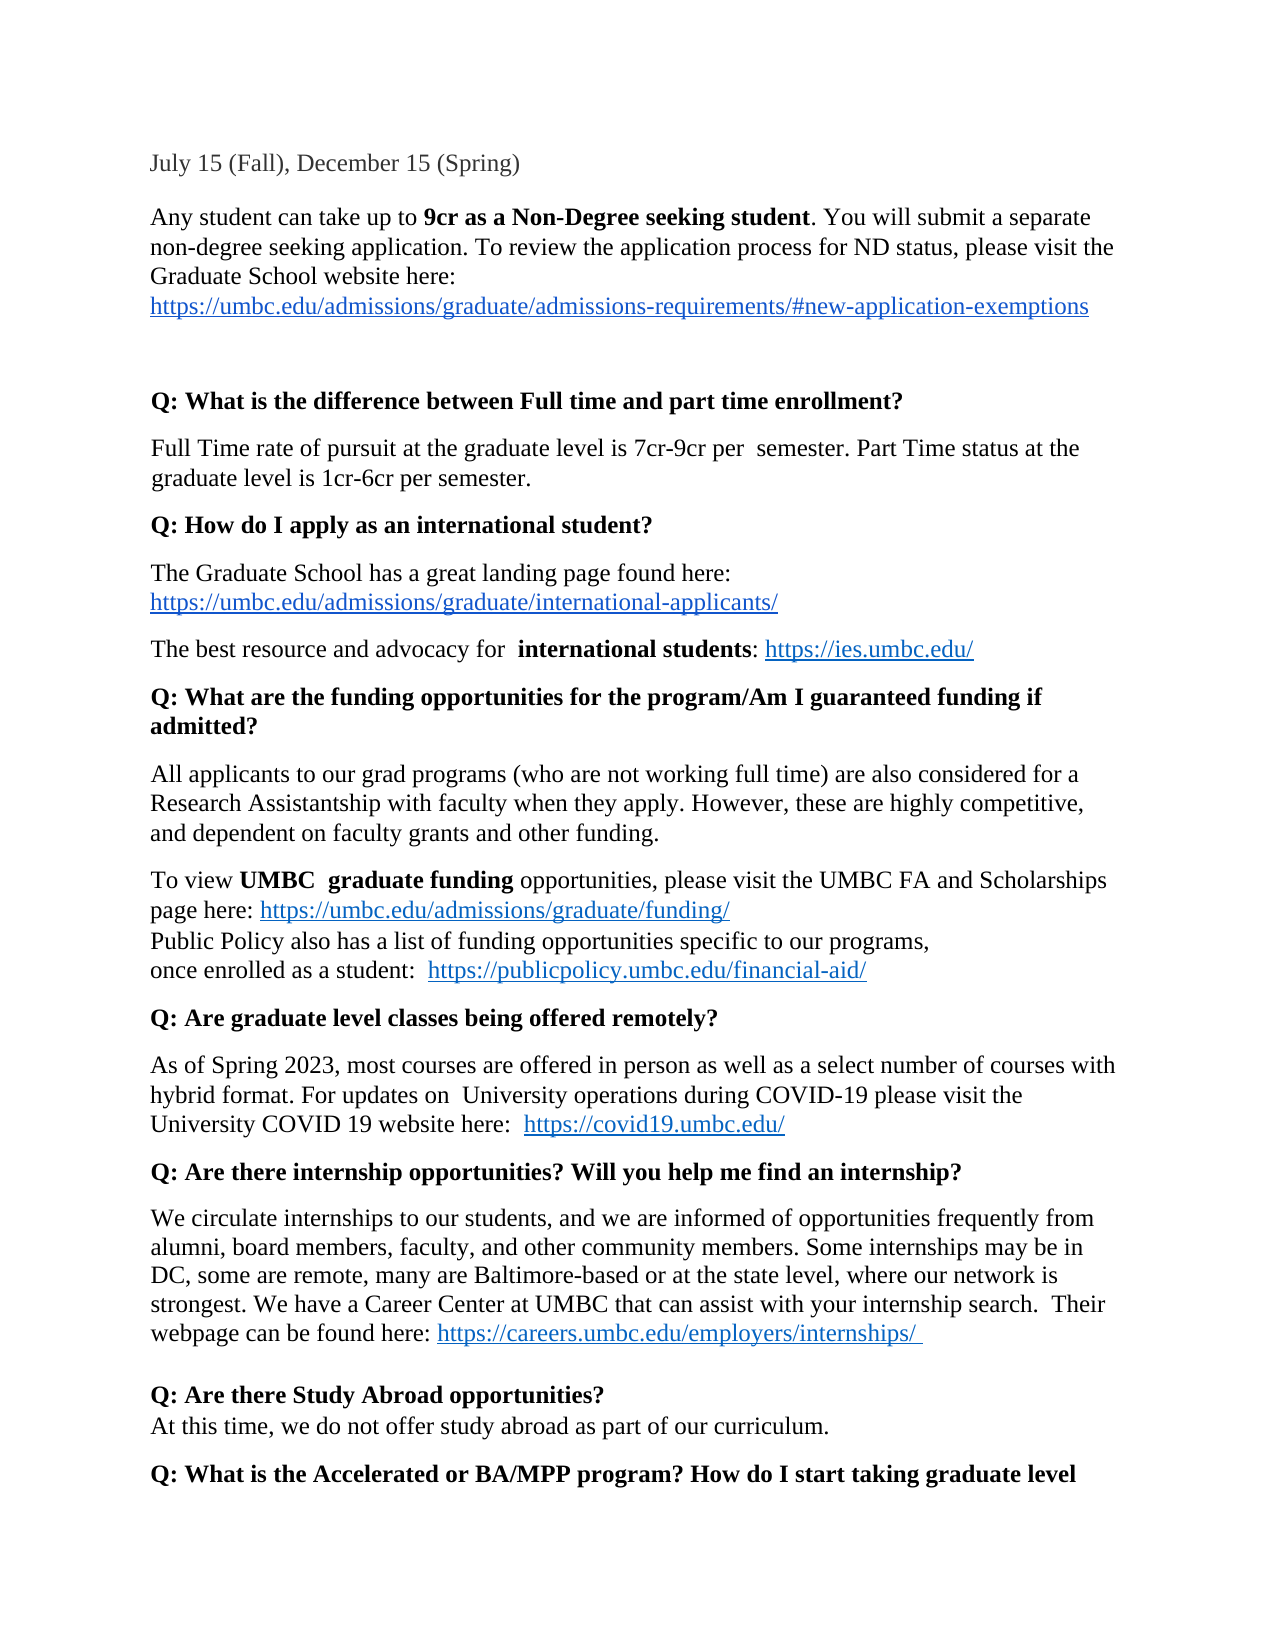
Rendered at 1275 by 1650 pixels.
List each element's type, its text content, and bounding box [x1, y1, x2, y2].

text Q: Are there Study Abroad opportunities? [150, 1380, 1119, 1409]
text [150, 1459, 1125, 1487]
text The best resource and advocacy for international students: https://ies.umbc.edu/ [150, 634, 1124, 663]
text As of Spring 2023, most courses are offered in person as well as a select number of courses with hybrid format. For updates on University operations during COVID-19 please visit the University COVID 19 website here: https://covid19.umbc.edu/ [150, 1050, 1129, 1138]
text At this time, we do not offer study abroad as part of our curriculum. [150, 1411, 1119, 1440]
text Q: What are the funding opportunities for the program/Am I guaranteed funding if admitted? [150, 682, 1125, 740]
text To view UMBC graduate funding opportunities, please visit the UMBC FA and Scholarships page here: https://umbc.edu/admissions/graduate/funding/ [150, 865, 1125, 923]
text Q: Are graduate level classes being offered remotely? [150, 1003, 1129, 1032]
text Public Policy also has a list of funding opportunities specific to our programs, once enrolled as a student: https://publicpolicy.umbc.edu/financial-aid/ [150, 926, 937, 984]
text Full Time rate of pursuit at the graduate level is 7cr-9cr per semester. Part Time status at the graduate level is 1cr-6cr per semester. [151, 433, 1111, 492]
text Q: What is the difference between Full time and part time enrollment? [151, 386, 1111, 415]
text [149, 148, 1131, 177]
text Q: Are there internship opportunities? Will you help me find an internship? [150, 1157, 1131, 1185]
text The Graduate School has a great landing page found here: https://umbc.edu/admissions/graduate/international-applicants/ [150, 558, 1124, 616]
text Any student can take up to 9cr as a Non-Degree seeking student. You will submit a separate non-degree seeking application. To review the application process for ND status, please visit the Graduate School website here: https://umbc.edu/admissions/graduate/admissions-requirements/#new-application-exemptions [150, 202, 1121, 319]
text We circulate internships to our students, and we are informed of opportunities frequently from alumni, board members, faculty, and other community members. Some internships may be in DC, some are remote, many are Baltimore-based or at the state level, where our network is strongest. We have a Career Center at UMBC that can assist with your internship search. Their webpage can be found here: https://careers.umbc.edu/employers/internships/ [150, 1203, 1131, 1347]
text All applicants to our grad programs (who are not working full time) are also considered for a Research Assistantship with faculty when they apply. However, these are highly competitive, and dependent on faculty grants and other funding. [150, 759, 1125, 847]
text Q: How do I apply as an international student? [150, 510, 1124, 539]
